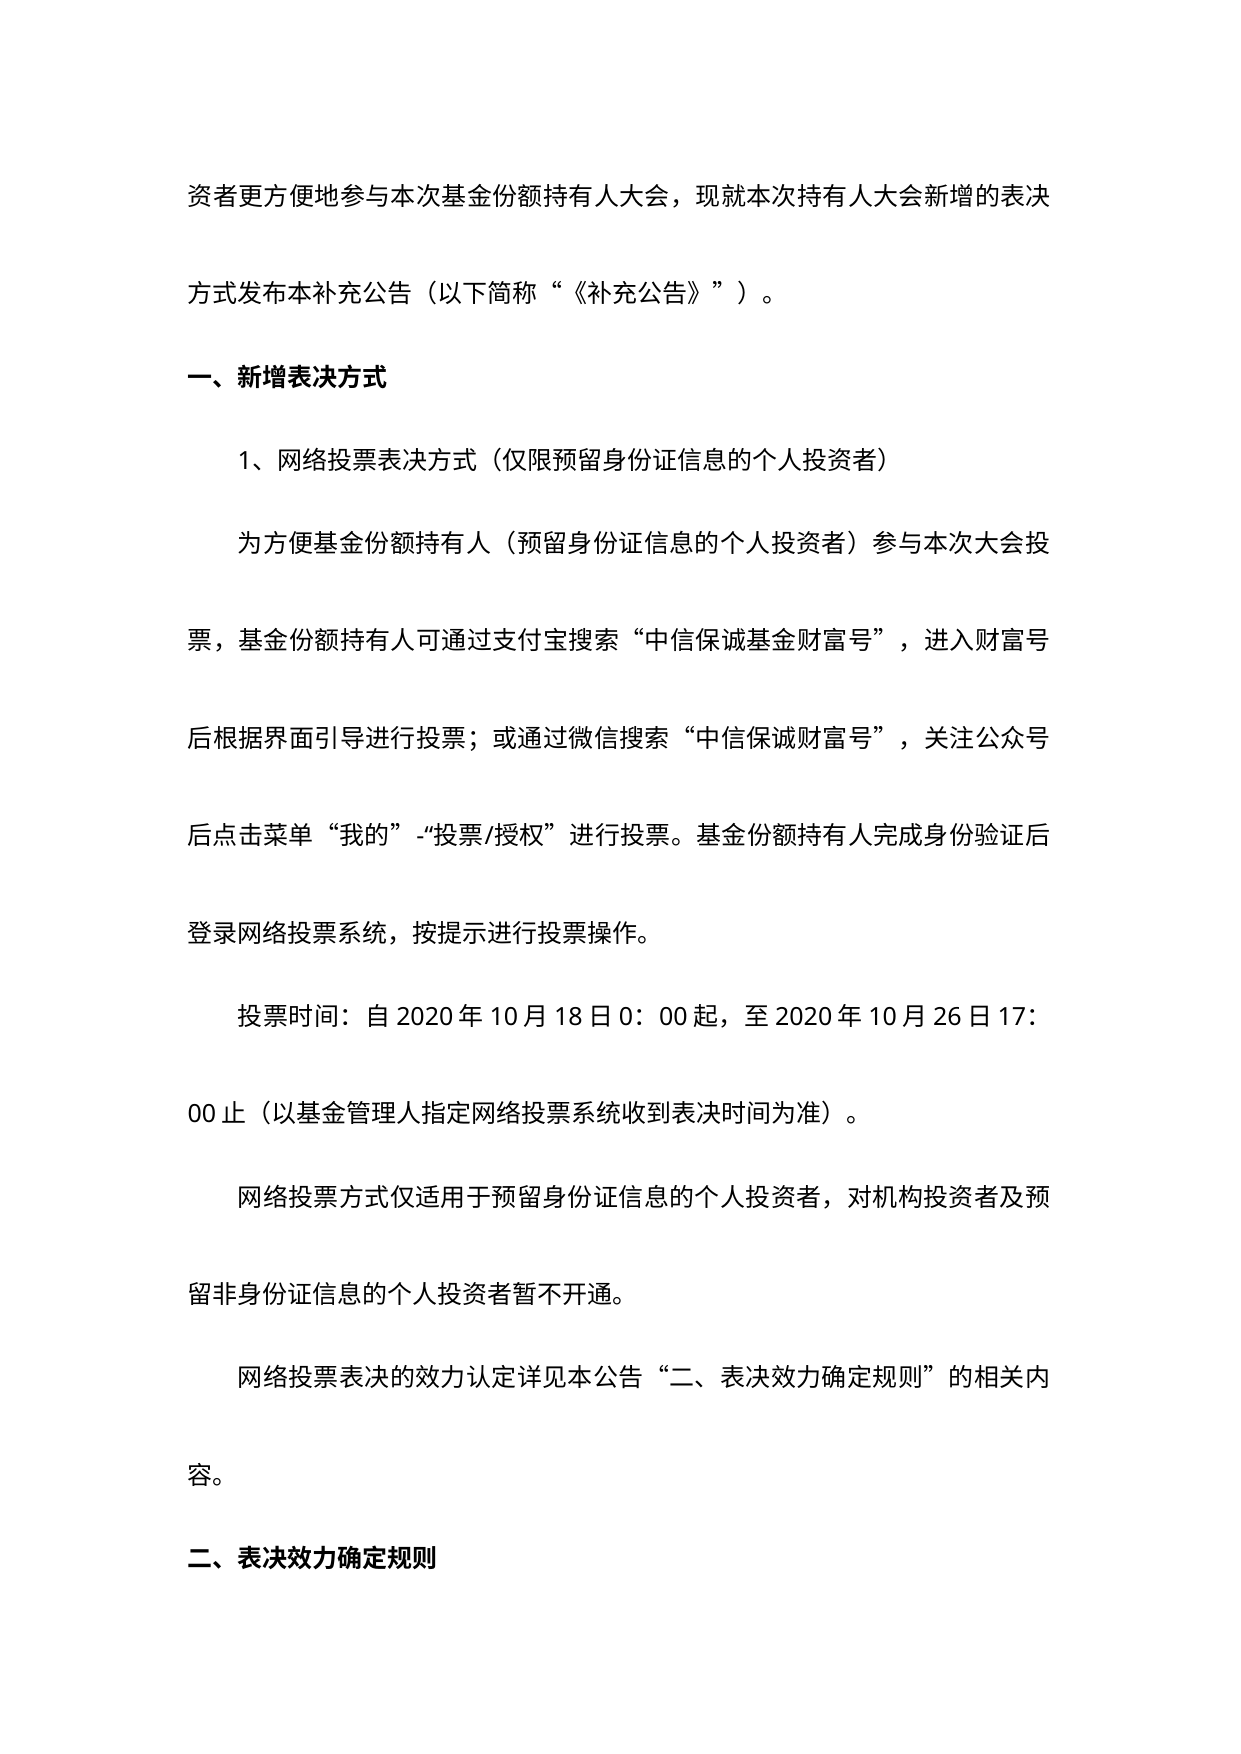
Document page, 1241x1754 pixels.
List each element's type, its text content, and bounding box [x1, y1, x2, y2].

text 为方便基金份额持有人（预留身份证信息的个人投资者）参与本次大会投票，基金份额持有人可通过支付宝搜索“中信保诚基金财富号”，进入财富号后根据界面引导进行投票；或通过微信搜索“中信保诚财富号”，关注公众号后点击菜单“我的”-“投票/授权”进行投票。基金份额持有人完成身份验证后登录网络投票系统，按提示进行投票操作。 [187, 509, 1053, 964]
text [187, 162, 1053, 324]
text 投票时间：自2020年10月18日0：00起，至2020年10月26日17：00止（以基金管理人指定网络投票系统收到表决时间为准）。 [187, 982, 1053, 1144]
text 网络投票方式仅适用于预留身份证信息的个人投资者，对机构投资者及预留非身份证信息的个人投资者暂不开通。 [187, 1163, 1053, 1325]
text 1、网络投票表决方式（仅限预留身份证信息的个人投资者） [187, 426, 1053, 491]
text 网络投票表决的效力认定详见本公告“二、表决效力确定规则”的相关内容。 [187, 1343, 1053, 1506]
text 一、新增表决方式 [187, 343, 1053, 408]
text 二、表决效力确定规则 [187, 1524, 1053, 1589]
